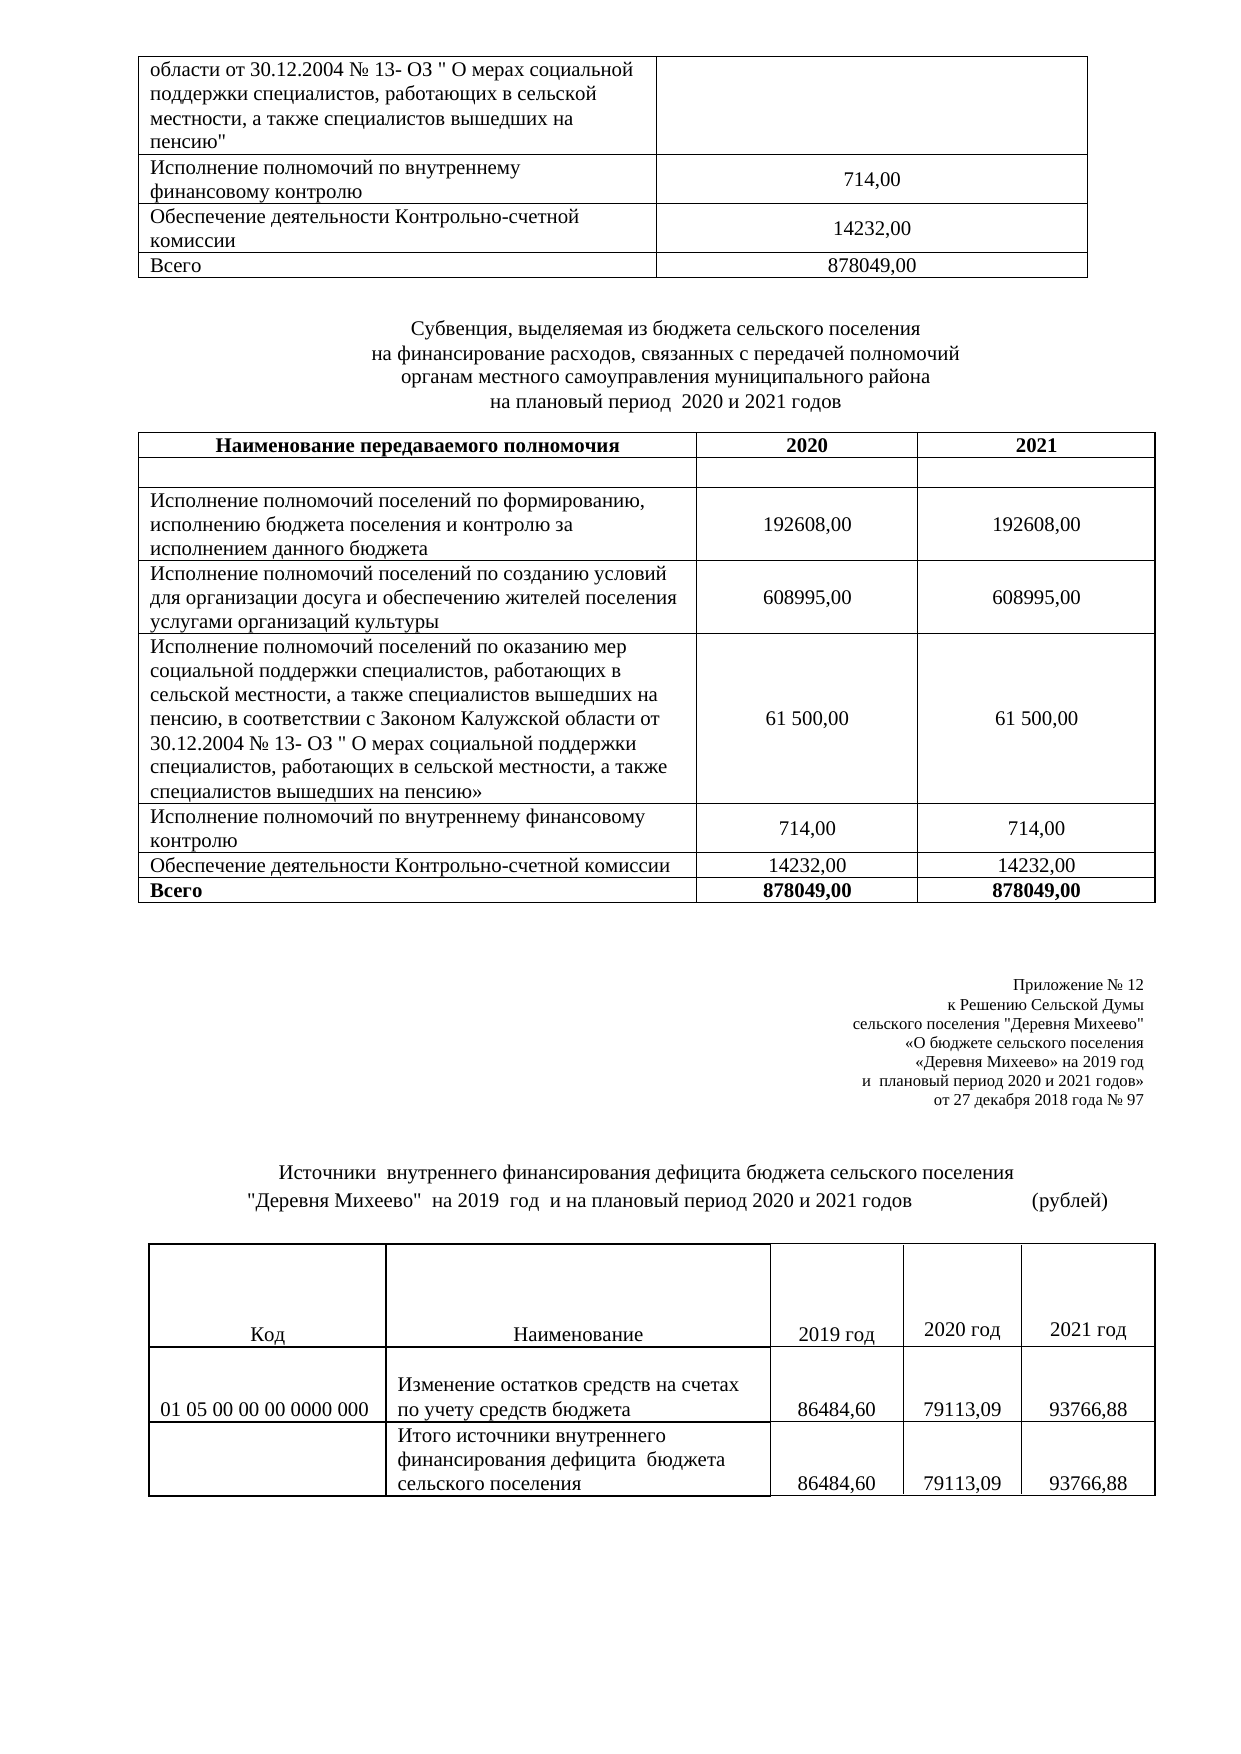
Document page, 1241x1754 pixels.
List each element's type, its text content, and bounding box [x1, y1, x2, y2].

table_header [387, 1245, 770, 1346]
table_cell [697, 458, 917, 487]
text органам местного самоуправления муниципального района [187, 364, 1144, 388]
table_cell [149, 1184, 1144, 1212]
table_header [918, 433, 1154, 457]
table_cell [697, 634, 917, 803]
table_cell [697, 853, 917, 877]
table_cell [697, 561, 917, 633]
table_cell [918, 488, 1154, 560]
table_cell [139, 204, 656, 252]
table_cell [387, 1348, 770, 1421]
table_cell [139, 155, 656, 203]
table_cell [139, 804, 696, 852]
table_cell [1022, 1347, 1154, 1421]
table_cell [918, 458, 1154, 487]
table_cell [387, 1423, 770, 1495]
text Субвенция, выделяемая из бюджета сельского поселения [187, 316, 1144, 340]
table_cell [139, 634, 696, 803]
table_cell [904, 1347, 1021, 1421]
text на финансирование расходов, связанных с передачей полномочий [187, 340, 1144, 364]
text на плановый период 2020 и 2021 годов [187, 388, 1144, 413]
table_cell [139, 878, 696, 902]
text «Деревня Михеево» на 2019 год [150, 1052, 1144, 1071]
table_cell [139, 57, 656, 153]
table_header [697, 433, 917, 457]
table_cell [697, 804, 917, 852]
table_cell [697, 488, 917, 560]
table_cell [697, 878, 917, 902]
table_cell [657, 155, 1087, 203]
text сельского поселения "Деревня Михеево" [150, 1013, 1144, 1033]
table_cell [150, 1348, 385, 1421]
text «О бюджете сельского поселения [150, 1033, 1144, 1052]
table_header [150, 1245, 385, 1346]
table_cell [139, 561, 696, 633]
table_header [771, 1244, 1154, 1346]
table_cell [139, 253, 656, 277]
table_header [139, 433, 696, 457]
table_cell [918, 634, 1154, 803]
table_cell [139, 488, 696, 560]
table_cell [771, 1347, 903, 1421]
text и плановый период 2020 и 2021 годов» [150, 1071, 1144, 1090]
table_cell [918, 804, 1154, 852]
text от 27 декабря 2018 года № 97 [150, 1090, 1144, 1109]
text к Решению Сельской Думы [150, 994, 1144, 1013]
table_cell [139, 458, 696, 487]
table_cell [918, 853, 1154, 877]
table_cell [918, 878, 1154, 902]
text Приложение № 12 [150, 975, 1144, 994]
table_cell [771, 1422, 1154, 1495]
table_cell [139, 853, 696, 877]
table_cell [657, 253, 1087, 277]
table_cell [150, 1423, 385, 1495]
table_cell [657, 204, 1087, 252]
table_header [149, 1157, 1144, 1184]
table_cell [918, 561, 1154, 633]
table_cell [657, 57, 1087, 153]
